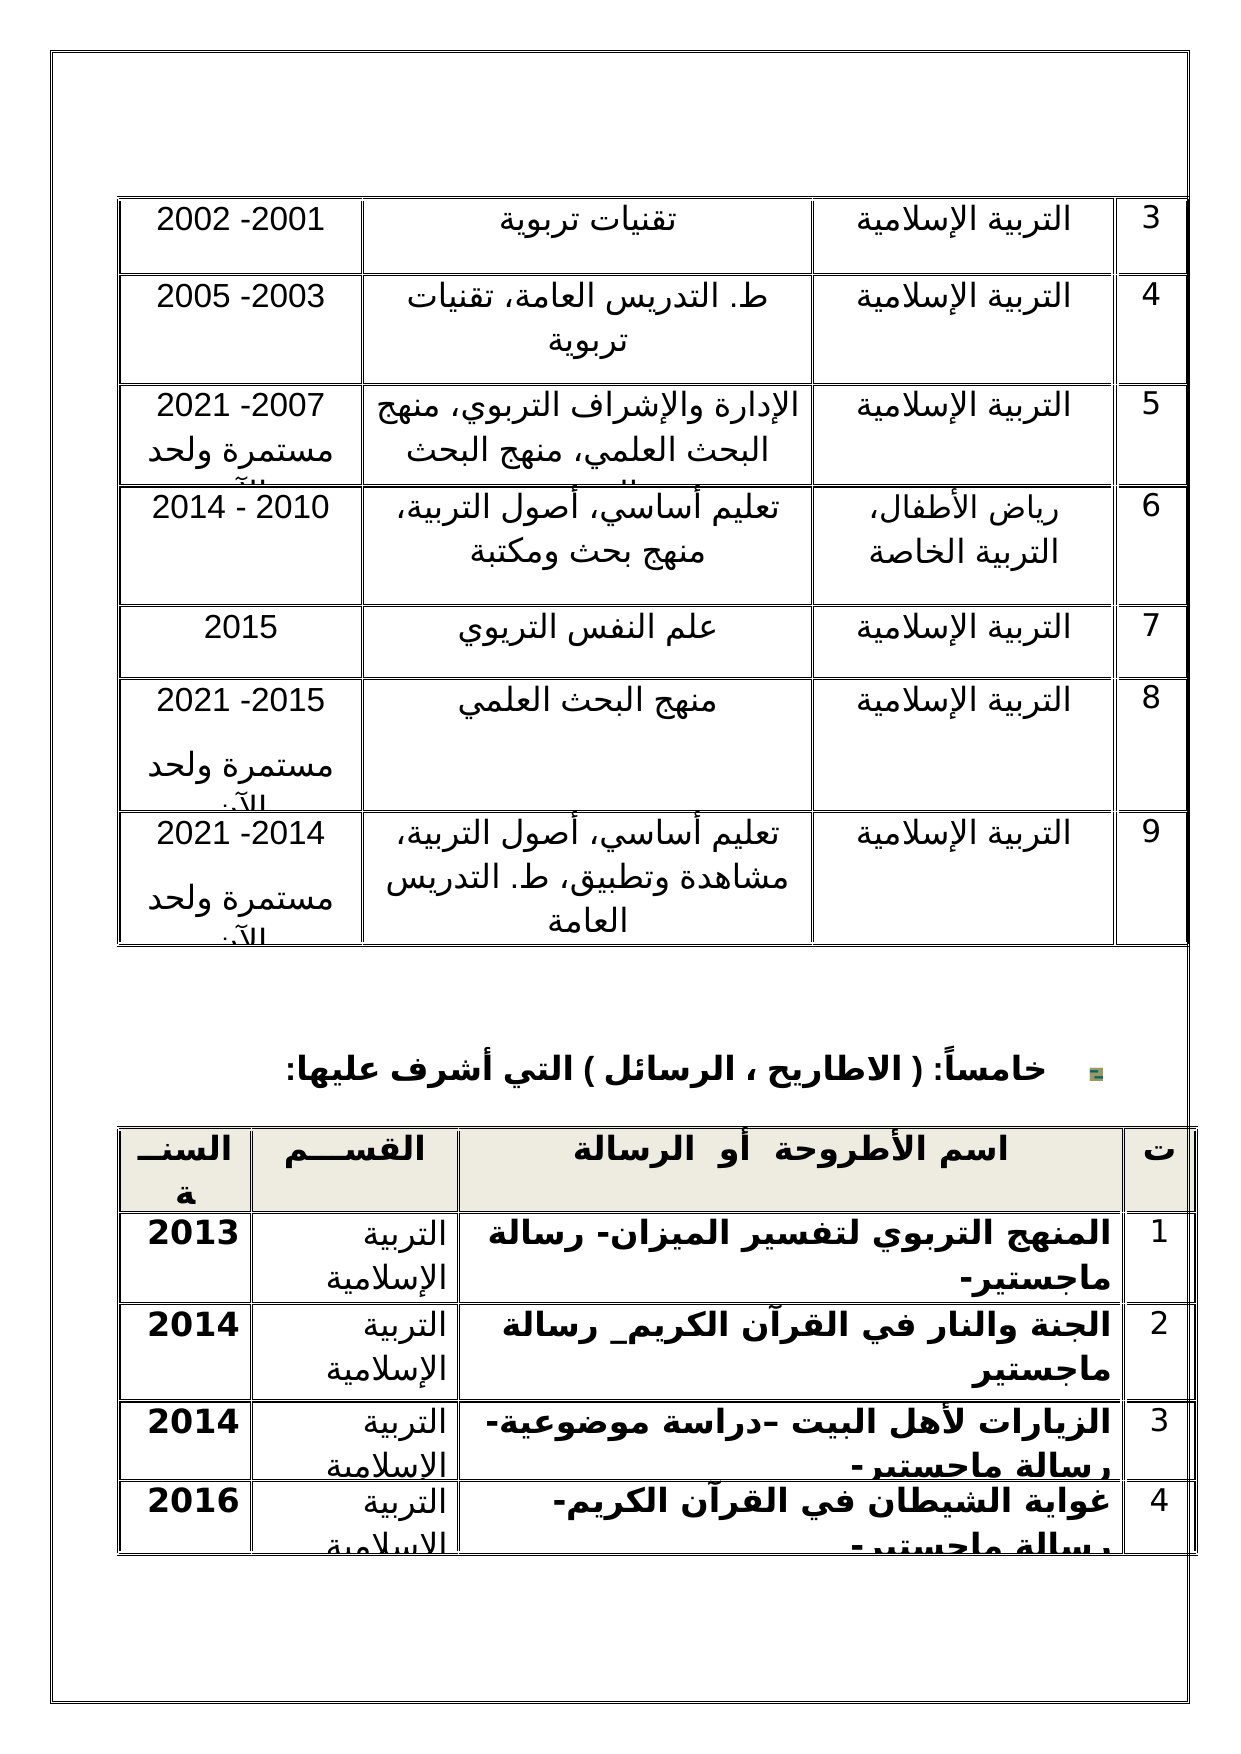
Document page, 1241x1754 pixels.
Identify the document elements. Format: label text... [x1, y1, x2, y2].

table_cell التربية الإسلامية [813, 273, 1115, 382]
table_cell 5 [1117, 383, 1186, 484]
table_header ت [1125, 1129, 1187, 1211]
table_cell 9 [1115, 810, 1187, 944]
table_cell غواية الشيطان في القرآن الكريم- رسالة ماجستير- [459, 1479, 1122, 1553]
table_header القســـم [251, 1127, 459, 1211]
table_cell 2015 [121, 607, 361, 677]
table_cell التربية الإسلامية [813, 604, 1115, 677]
table_cell 1 [1125, 1211, 1187, 1302]
table_cell التربية الإسلامية [251, 1479, 459, 1553]
table_cell منهج البحث العلمي [364, 680, 811, 810]
table_cell تعليم أساسي، أصول التربية، مشاهدة وتطبيق، ط. التدريس العامة [363, 810, 813, 944]
table_cell 2010 - 2014 [121, 488, 361, 604]
table_cell 2 [1123, 1302, 1187, 1399]
table_cell 4 [1125, 1479, 1187, 1553]
picture [1085, 1063, 1103, 1081]
table_cell الزيارات لأهل البيت –دراسة موضوعية- رسالة ماجستير- [459, 1399, 1123, 1479]
table_cell التربية الإسلامية [253, 1403, 457, 1479]
table_cell 8 [1117, 677, 1186, 810]
table_cell التربية الإسلامية [253, 1305, 457, 1399]
table_cell التربية الإسلامية [814, 383, 1113, 484]
table_header السنــة [119, 1129, 251, 1211]
table_cell 3 [1117, 199, 1187, 273]
table_cell الإدارة والإشراف التربوي، منهج البحث العلمي، منهج البحث التربوي [364, 386, 811, 484]
table_cell الجنة والنار في القرآن الكريم_ رسالة ماجستير [459, 1302, 1123, 1399]
table_cell 3 [1123, 1399, 1187, 1479]
table_header اسم الأطروحة أو الرسالة [459, 1129, 1122, 1211]
table_cell التربية الإسلامية [813, 199, 1113, 273]
table_cell 2016 [119, 1482, 251, 1553]
table_cell تقنيات تربوية [363, 197, 813, 273]
table_cell 2013 [121, 1214, 250, 1302]
table_cell التربية الإسلامية [253, 1214, 457, 1302]
table_cell 6 [1115, 484, 1187, 604]
table_cell تعليم أساسي، أصول التربية، منهج بحث ومكتبة [364, 488, 811, 604]
table_cell 4 [1115, 273, 1187, 382]
table_cell 2015- 2021 مستمرة ولحد الآن [121, 680, 361, 810]
list خامساً: ( الاطاريح ، الرسائل ) التي أشرف عليها: [150, 1049, 1084, 1087]
table_cell 2014 [121, 1403, 250, 1479]
table_cell علم النفس التريوي [364, 607, 811, 677]
table_cell 2007- 2021 مستمرة ولحد الآن [121, 386, 361, 484]
table_cell 7 [1115, 604, 1187, 677]
table_cell التربية الإسلامية [813, 810, 1115, 944]
table_cell المنهج التربوي لتفسير الميزان- رسالة ماجستير- [460, 1211, 1122, 1302]
table_cell 2014- 2021 مستمرة ولحد الآن [119, 810, 363, 944]
table_cell رياض الأطفال، التربية الخاصة [813, 484, 1115, 604]
table_cell ط. التدريس العامة، تقنيات تربوية [364, 276, 811, 382]
table_cell 2014 [121, 1305, 250, 1399]
table_cell التربية الإسلامية [814, 677, 1113, 810]
table_cell 2001- 2002 [119, 197, 363, 273]
table_cell 2003- 2005 [121, 276, 361, 382]
